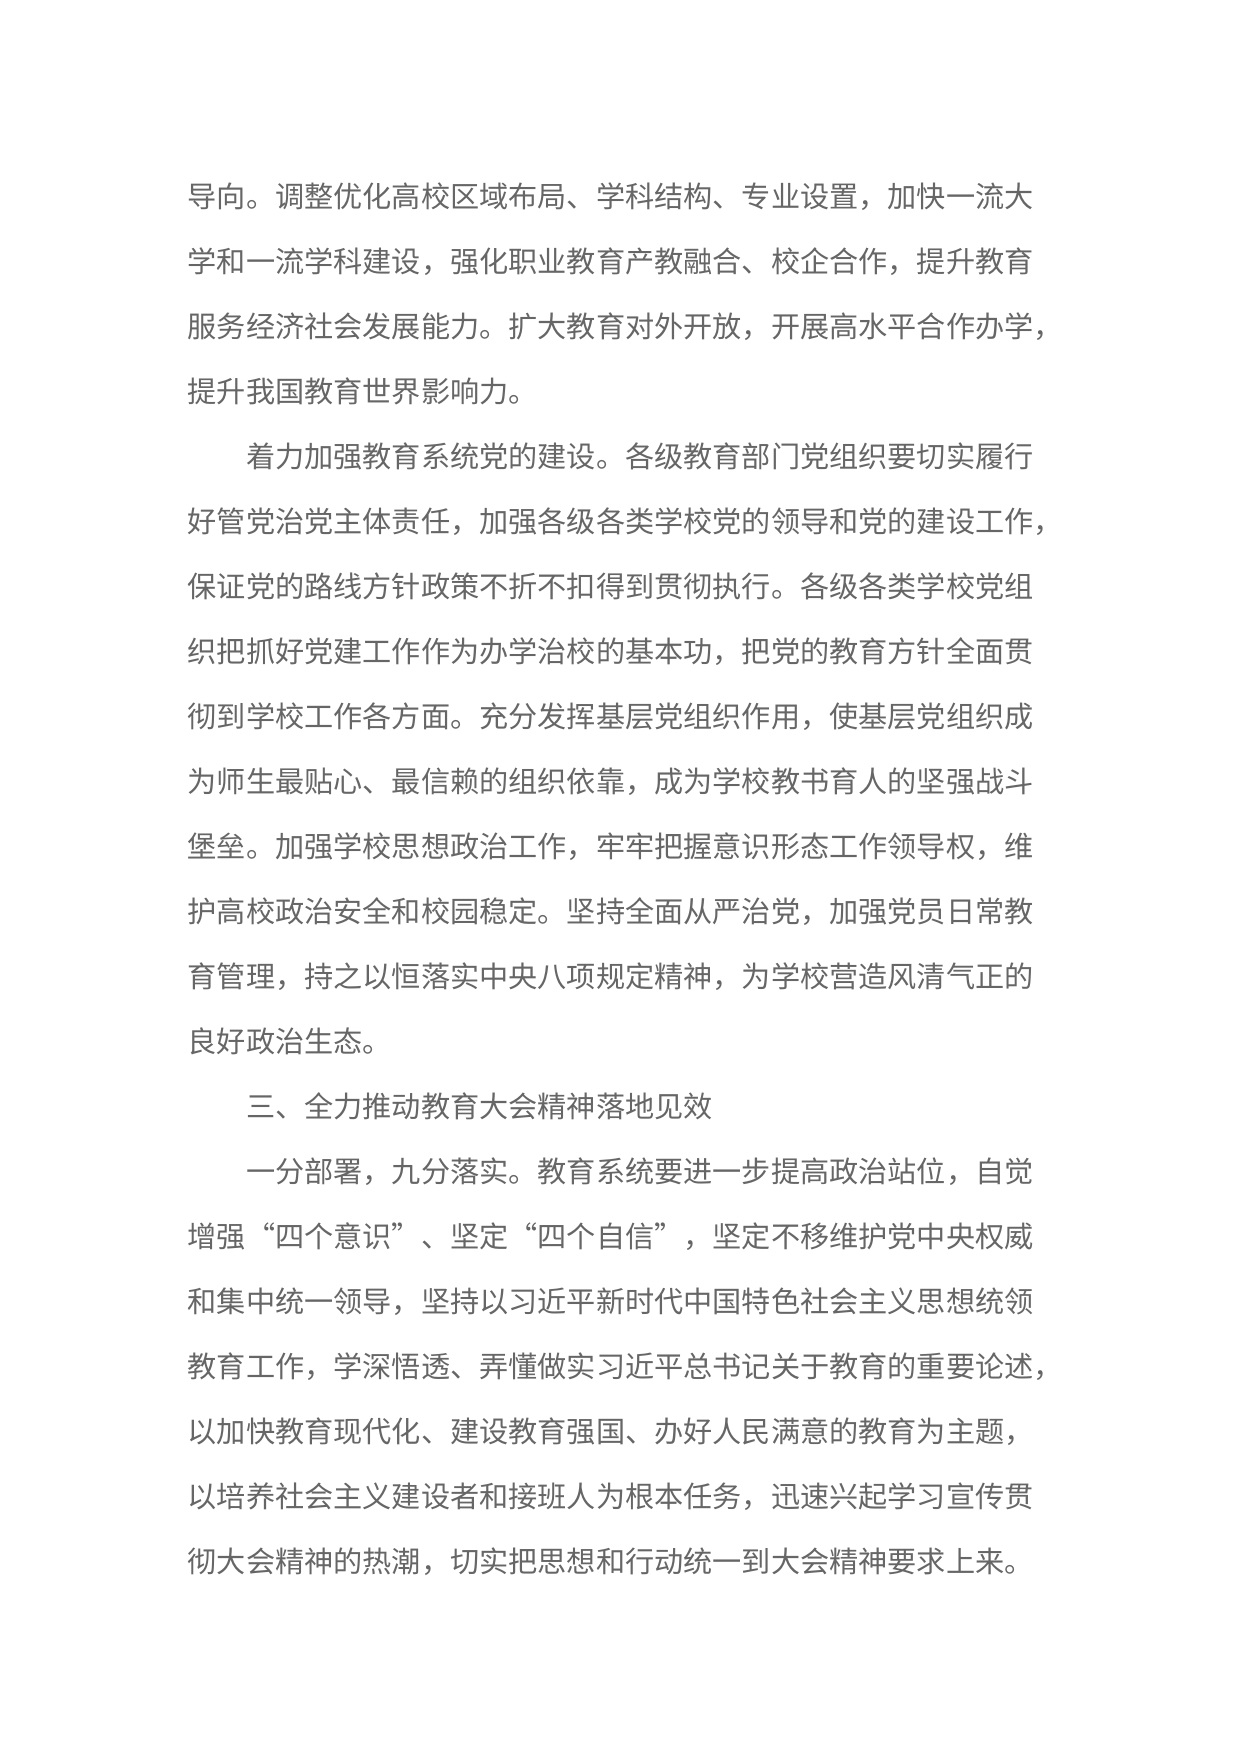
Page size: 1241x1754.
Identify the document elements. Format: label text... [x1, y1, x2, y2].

text 一分部署，九分落实。教育系统要进一步提高政治站位，自觉增强“四个意识”、坚定“四个自信”，坚定不移维护党中央权威和集中统一领导，坚持以习近平新时代中国特色社会主义思想统领教育工作，学深悟透、弄懂做实习近平总书记关于教育的重要论述，以加快教育现代化、建设教育强国、办好人民满意的教育为主题，以培养社会主义建设者和接班人为根本任务，迅速兴起学习宣传贯彻大会精神的热潮，切实把思想和行动统一到大会精神要求上来。 [187, 1137, 1053, 1592]
text 着力加强教育系统党的建设。各级教育部门党组织要切实履行好管党治党主体责任，加强各级各类学校党的领导和党的建设工作，保证党的路线方针政策不折不扣得到贯彻执行。各级各类学校党组织把抓好党建工作作为办学治校的基本功，把党的教育方针全面贯彻到学校工作各方面。充分发挥基层党组织作用，使基层党组织成为师生最贴心、最信赖的组织依靠，成为学校教书育人的坚强战斗堡垒。加强学校思想政治工作，牢牢把握意识形态工作领导权，维护高校政治安全和校园稳定。坚持全面从严治党，加强党员日常教育管理，持之以恒落实中央八项规定精神，为学校营造风清气正的良好政治生态。 [187, 422, 1053, 1072]
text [187, 162, 1053, 422]
text 三、全力推动教育大会精神落地见效 [187, 1072, 1053, 1137]
